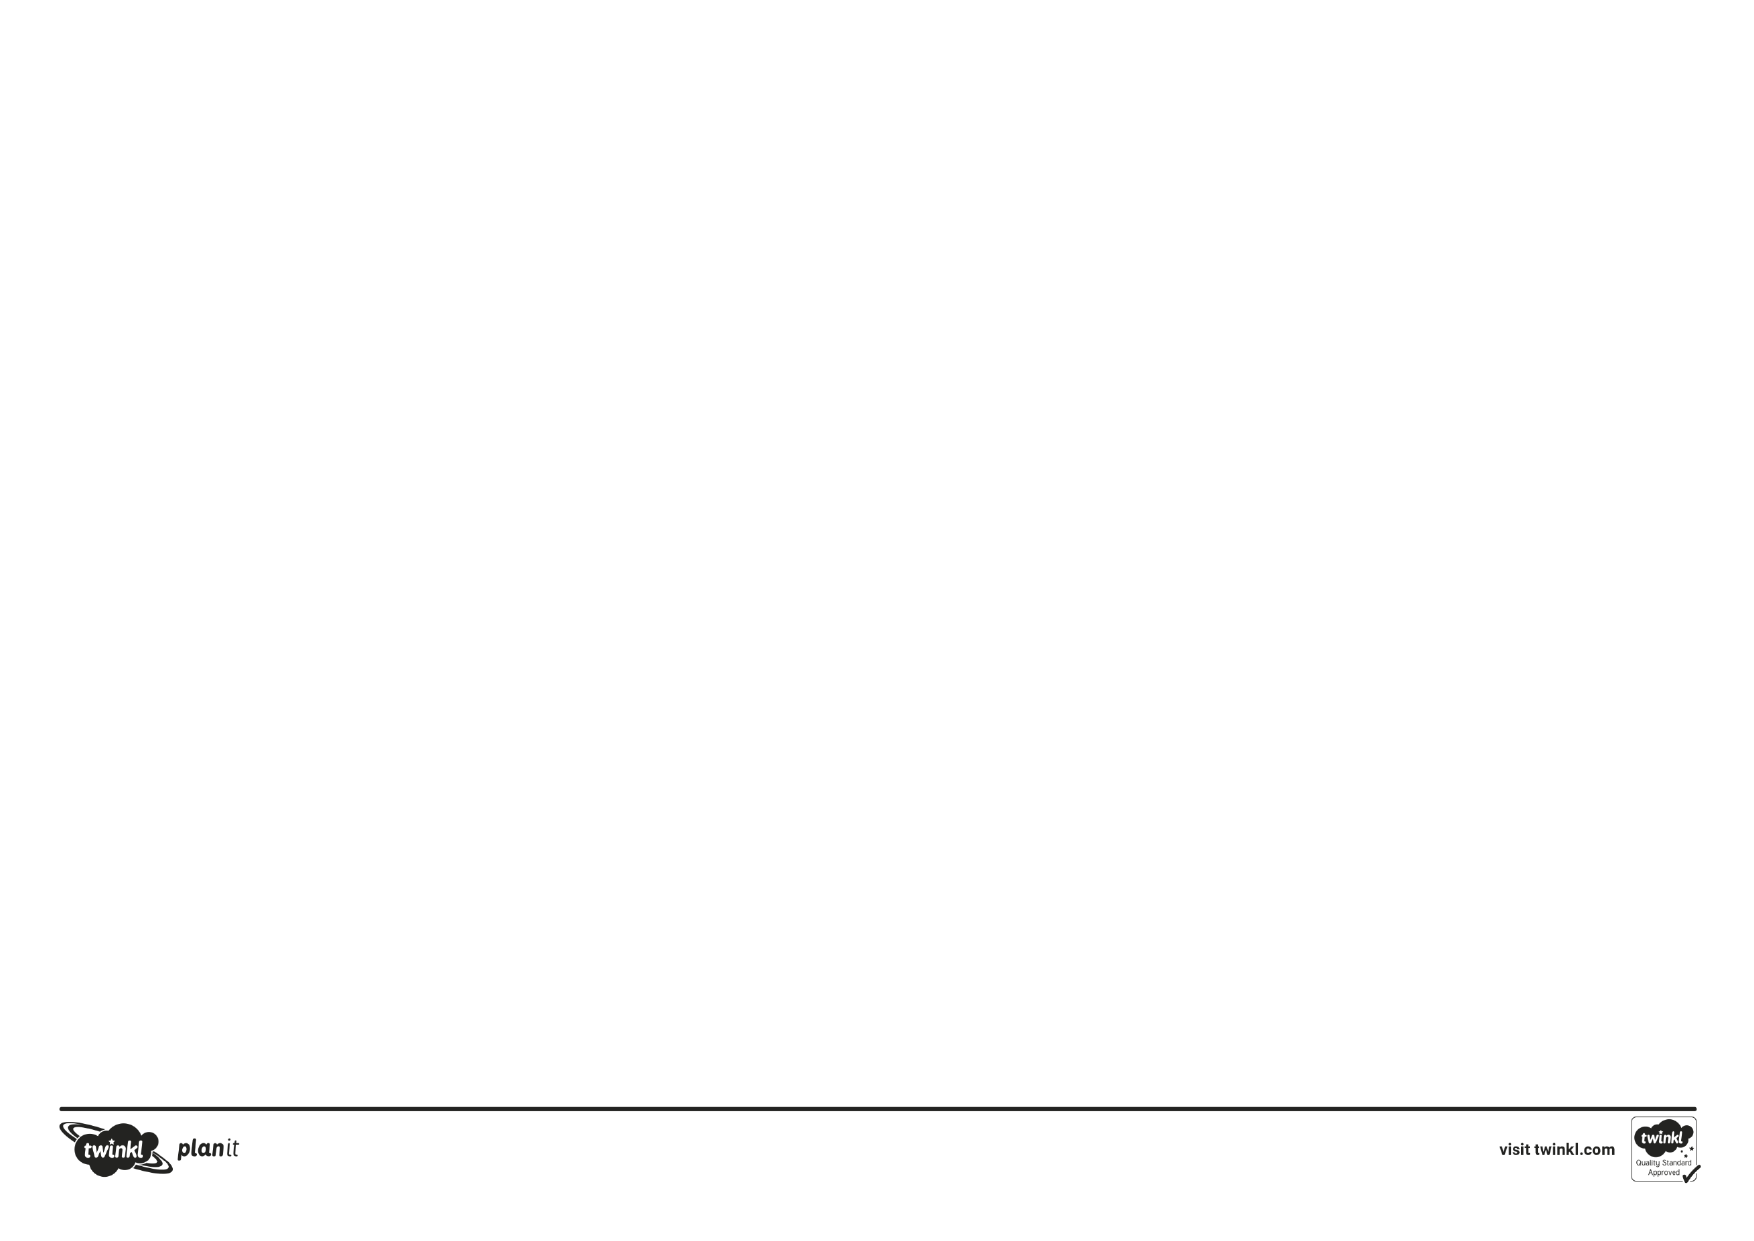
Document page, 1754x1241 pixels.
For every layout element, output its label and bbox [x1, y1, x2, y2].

picture [47, 1096, 1702, 1186]
